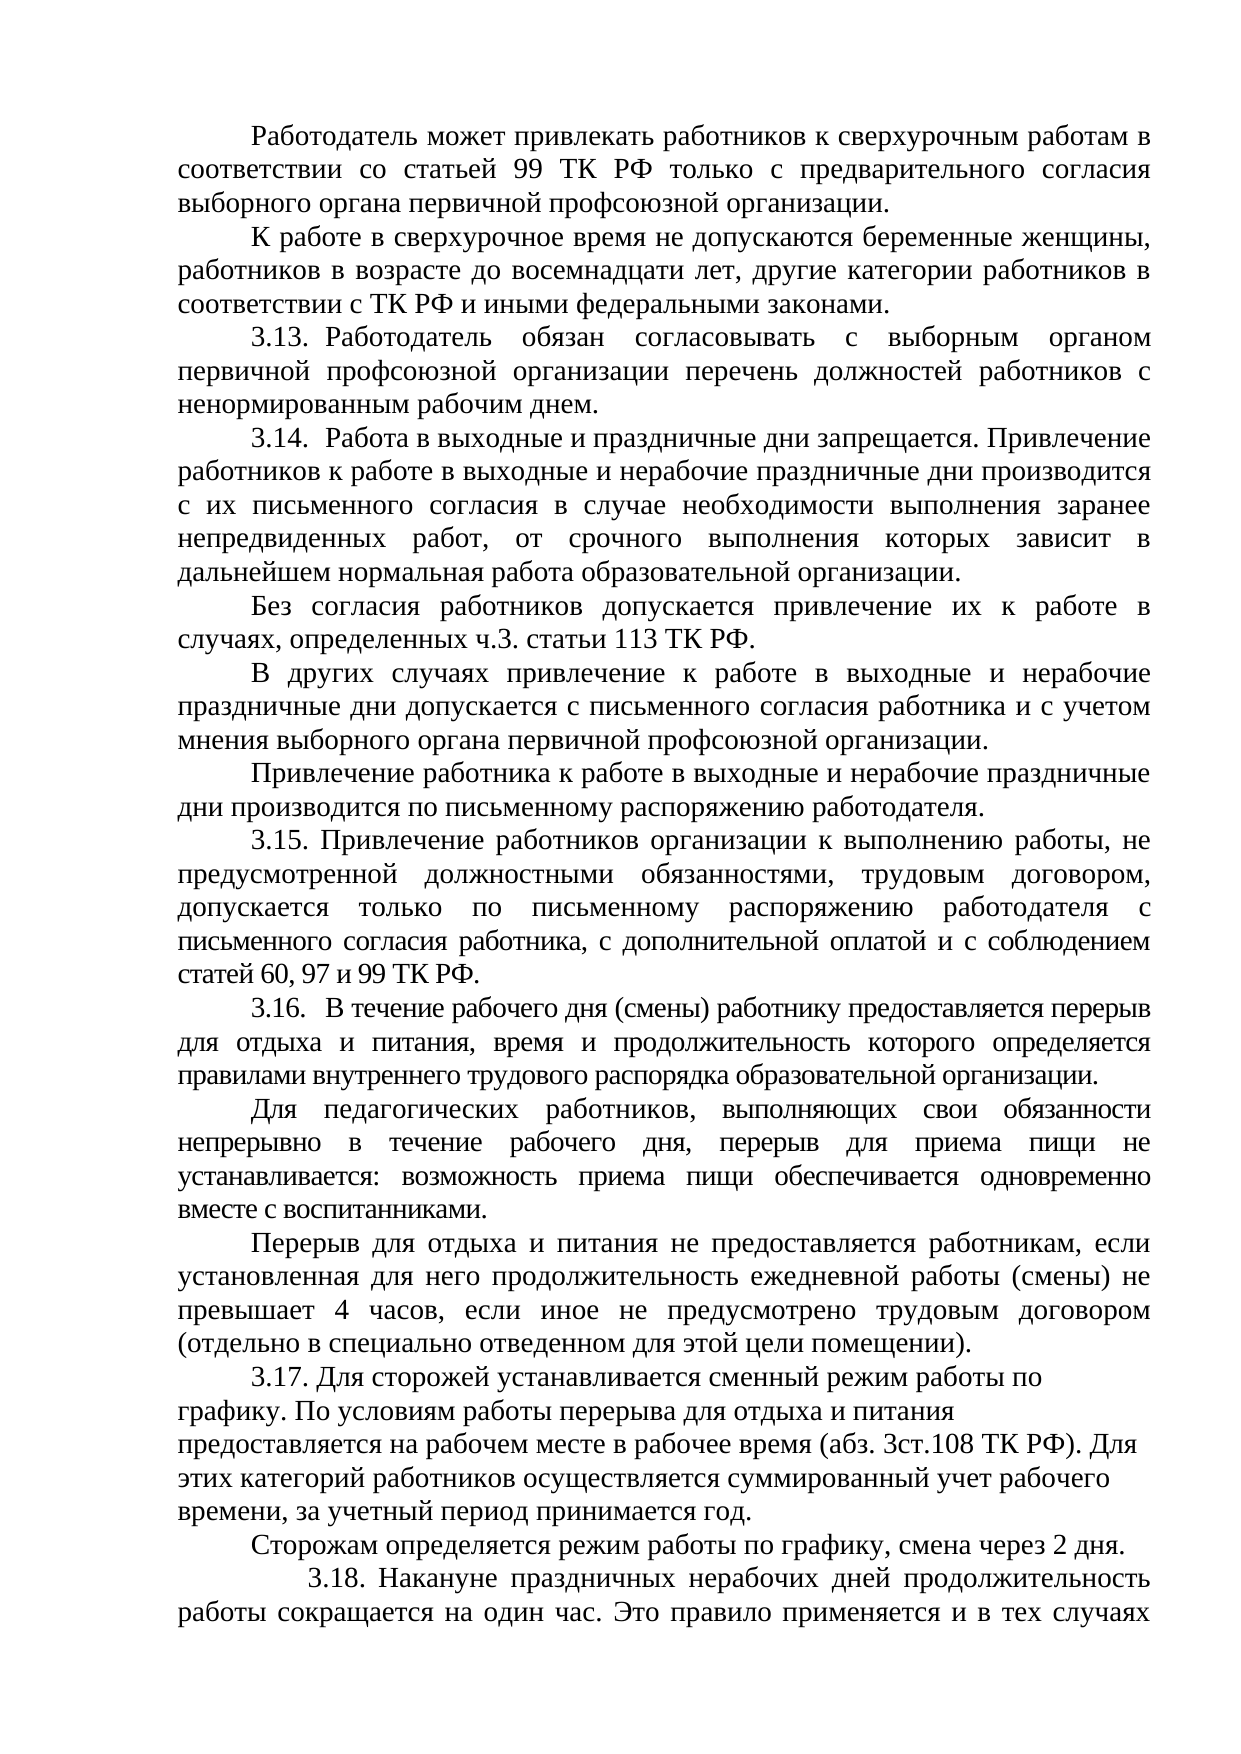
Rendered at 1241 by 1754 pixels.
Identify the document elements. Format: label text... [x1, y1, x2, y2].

text 3.16. В течение рабочего дня (смены) работнику предоставляется перерыв для отдыха и питания, время и продолжительность которого определяется правилами внутреннего трудового распорядка образовательной организации. [177, 990, 1152, 1091]
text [177, 1560, 1152, 1627]
text Без согласия работников допускается привлечение их к работе в случаях, определенных ч.3. статьи 113 ТК РФ. [177, 588, 1152, 655]
text Привлечение работника к работе в выходные и нерабочие праздничные дни производится по письменному распоряжению работодателя. [177, 755, 1152, 822]
text В других случаях привлечение к работе в выходные и нерабочие праздничные дни допускается с письменного согласия работника и с учетом мнения выборного органа первичной профсоюзной организации. [177, 655, 1152, 755]
text Перерыв для отдыха и питания не предоставляется работникам, если установленная для него продолжительность ежедневной работы (смены) не превышает 4 часов, если иное не предусмотрено трудовым договором (отдельно в специально отведенном для этой цели помещении). [177, 1225, 1152, 1359]
text 3.17. Для сторожей устанавливается сменный режим работы по графику. По условиям работы перерыва для отдыха и питания предоставляется на рабочем месте в рабочее время (абз. 3ст.108 ТК РФ). Для этих категорий работников осуществляется суммированный учет рабочего времени, за учетный период принимается год. [177, 1359, 1152, 1527]
text Для педагогических работников, выполняющих свои обязанности непрерывно в течение рабочего дня, перерыв для приема пищи не устанавливается: возможность приема пищи обеспечивается одновременно вместе с воспитанниками. [177, 1091, 1152, 1225]
text К работе в сверхурочное время не допускаются беременные женщины, работников в возрасте до восемнадцати лет, другие категории работников в соответствии с ТК РФ и иными федеральными законами. [177, 219, 1152, 319]
text 3.14. Работа в выходные и праздничные дни запрещается. Привлечение работников к работе в выходные и нерабочие праздничные дни производится с их письменного согласия в случае необходимости выполнения заранее непредвиденных работ, от срочного выполнения которых зависит в дальнейшем нормальная работа образовательной организации. [177, 420, 1152, 588]
text Сторожам определяется режим работы по графику, смена через 2 дня. [177, 1527, 1152, 1560]
text 3.13. Работодатель обязан согласовывать с выборным органом первичной профсоюзной организации перечень должностей работников с ненормированным рабочим днем. [177, 319, 1152, 420]
text Работодатель может привлекать работников к сверхурочным работам в соответствии со статьей 99 ТК РФ только с предварительного согласия выборного органа первичной профсоюзной организации. [177, 118, 1152, 219]
text 3.15. Привлечение работников организации к выполнению работы, не предусмотренной должностными обязанностями, трудовым договором, допускается только по письменному распоряжению работодателя с письменного согласия работника, с дополнительной оплатой и с соблюдением статей 60, 97 и 99 ТК РФ. [177, 822, 1152, 990]
